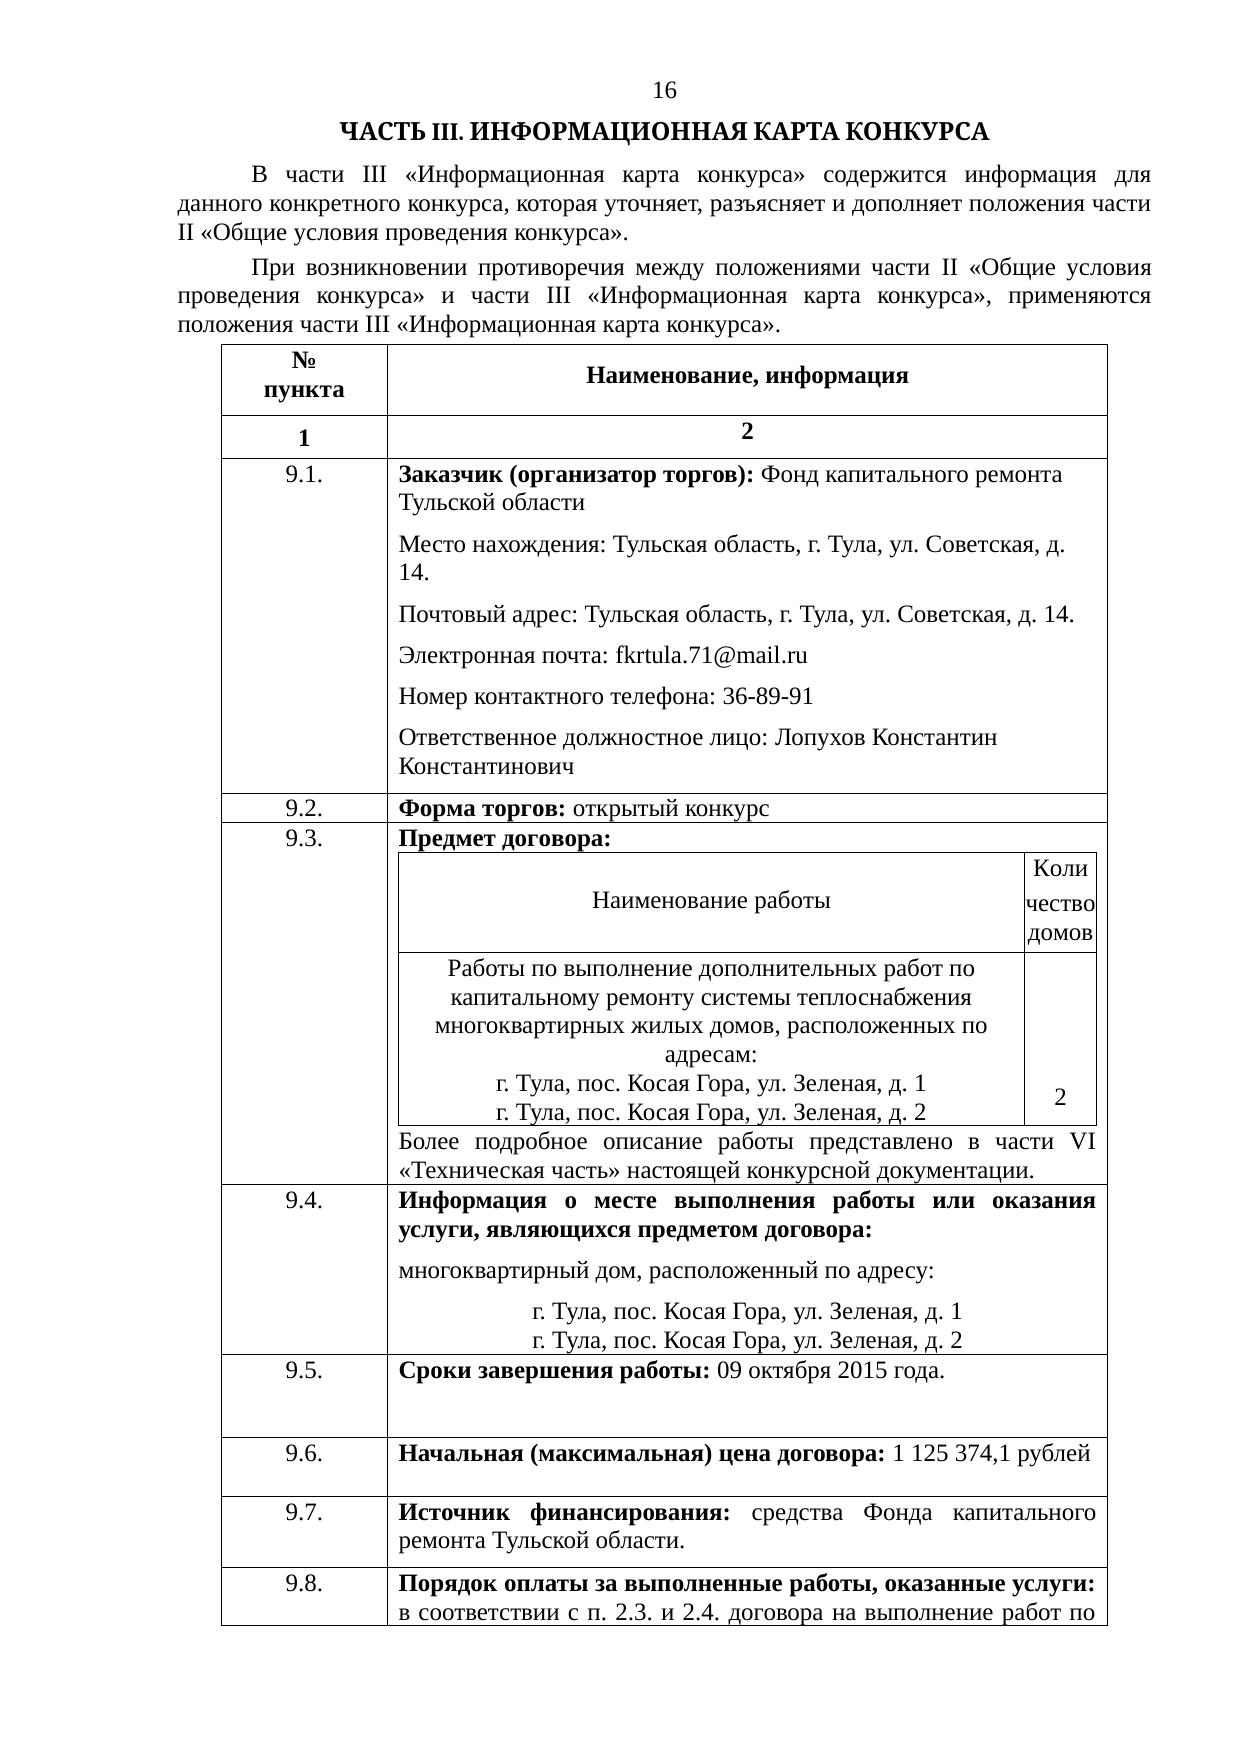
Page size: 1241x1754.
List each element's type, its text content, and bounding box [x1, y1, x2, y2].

table_cell 9.8. [222, 1568, 387, 1625]
text При возникновении противоречия между положениями части II «Общие условия проведения конкурса» и части III «Информационная карта конкурса», применяются положения части III «Информационная карта конкурса». [177, 252, 1152, 338]
table_cell 9.1. [222, 459, 387, 792]
table_cell 9.2. [222, 794, 387, 822]
table_cell 2 [388, 416, 1107, 458]
table_cell Источник финансирования: средства Фонда капитального ремонта Тульской области. [388, 1497, 1107, 1567]
text В части III «Информационная карта конкурса» содержится информация для данного конкретного конкурса, которая уточняет, разъясняет и дополняет положения части II «Общие условия проведения конкурса». [177, 159, 1152, 246]
table_cell 9.6. [222, 1438, 387, 1496]
table_cell 9.5. [222, 1355, 387, 1437]
table_cell 9.4. [222, 1185, 387, 1354]
table_cell Заказчик (организатор торгов): Фонд капитального ремонта Тульской области Место нахождения: Тульская область, г. Тула, ул. Советская, д. 14. Почтовый адрес: Тульская область, г. Тула, ул. Советская, д. 14. Электронная почта: fkrtula.71@mail.ru Номер контактного телефона: 36-89-91 Ответственное должностное лицо: Лопухов Константин Константинович [388, 459, 1107, 792]
table_header № пункта [222, 345, 387, 415]
table_cell Информация о месте выполнения работы или оказания услуги, являющихся предметом договора: многоквартирный дом, расположенный по адресу: г. Тула, пос. Косая Гора, ул. Зеленая, д. 1 г. Тула, пос. Косая Гора, ул. Зеленая, д. 2 [388, 1185, 1107, 1354]
table_cell Начальная (максимальная) цена договора: 1 125 374,1 рублей [388, 1438, 1107, 1496]
table_cell Предмет договора: Более подробное описание работы представлено в части VI «Техническая часть» настоящей конкурсной документации. [388, 823, 1107, 1184]
table_cell 9.7. [222, 1497, 387, 1567]
table_cell Форма торгов: открытый конкурс [388, 794, 1107, 822]
table_header Наименование, информация [388, 345, 1107, 415]
table_cell 9.3. [222, 823, 387, 1184]
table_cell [388, 1568, 1107, 1625]
subtitle ЧАСТЬ III. ИНФОРМАЦИОННАЯ КАРТА КОНКУРСА [177, 118, 1152, 147]
table_cell Сроки завершения работы: 09 октября 2015 года. [388, 1355, 1107, 1437]
table_cell 1 [222, 416, 387, 458]
